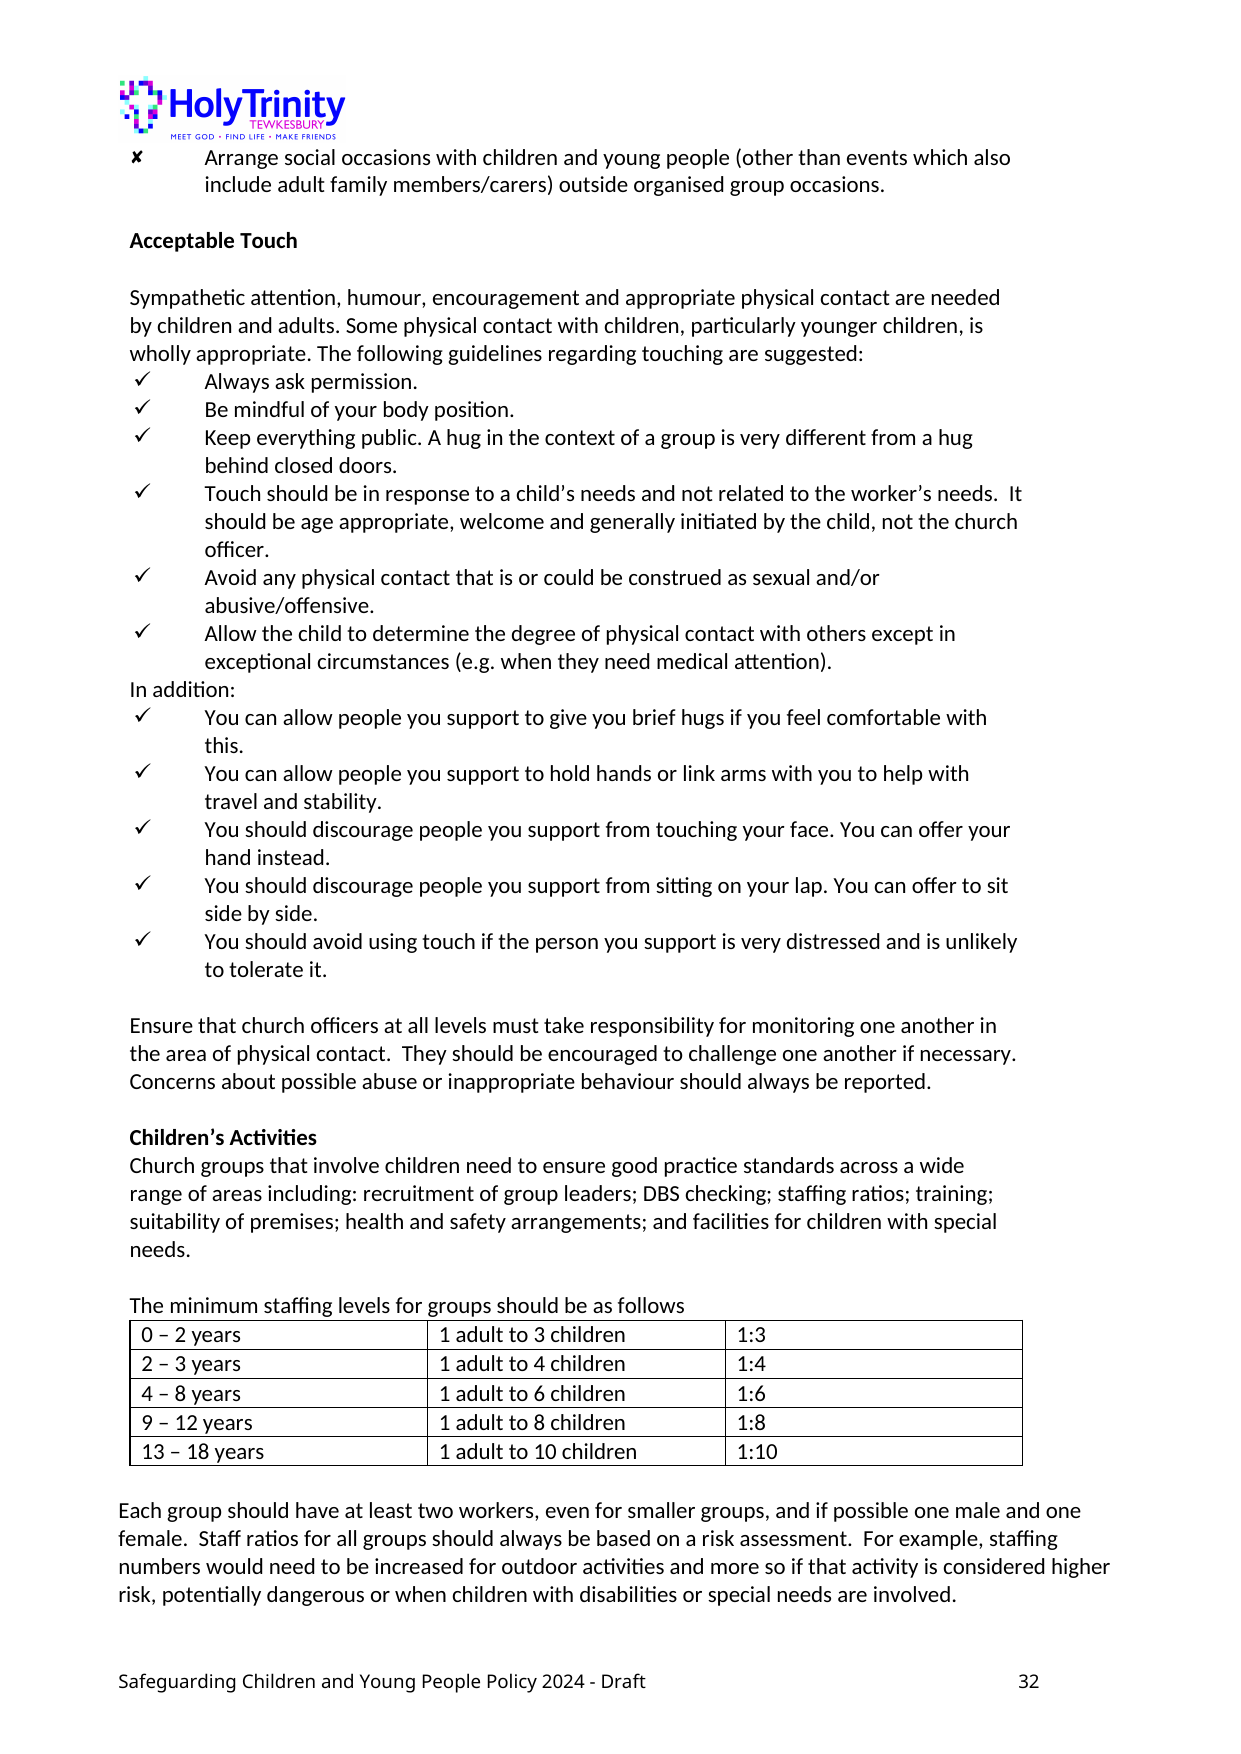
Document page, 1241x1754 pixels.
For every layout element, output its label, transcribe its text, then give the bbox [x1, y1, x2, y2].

picture [118, 75, 347, 143]
text Each group should have at least two workers, even for smaller groups, and if possible one male and one female. Staff ratios for all groups should always be based on a risk assessment. For example, staffing numbers would need to be increased for outdoor activities and more so if that activity is considered higher risk, potentially dangerous or when children with disabilities or special needs are involved. [118, 1496, 1122, 1608]
